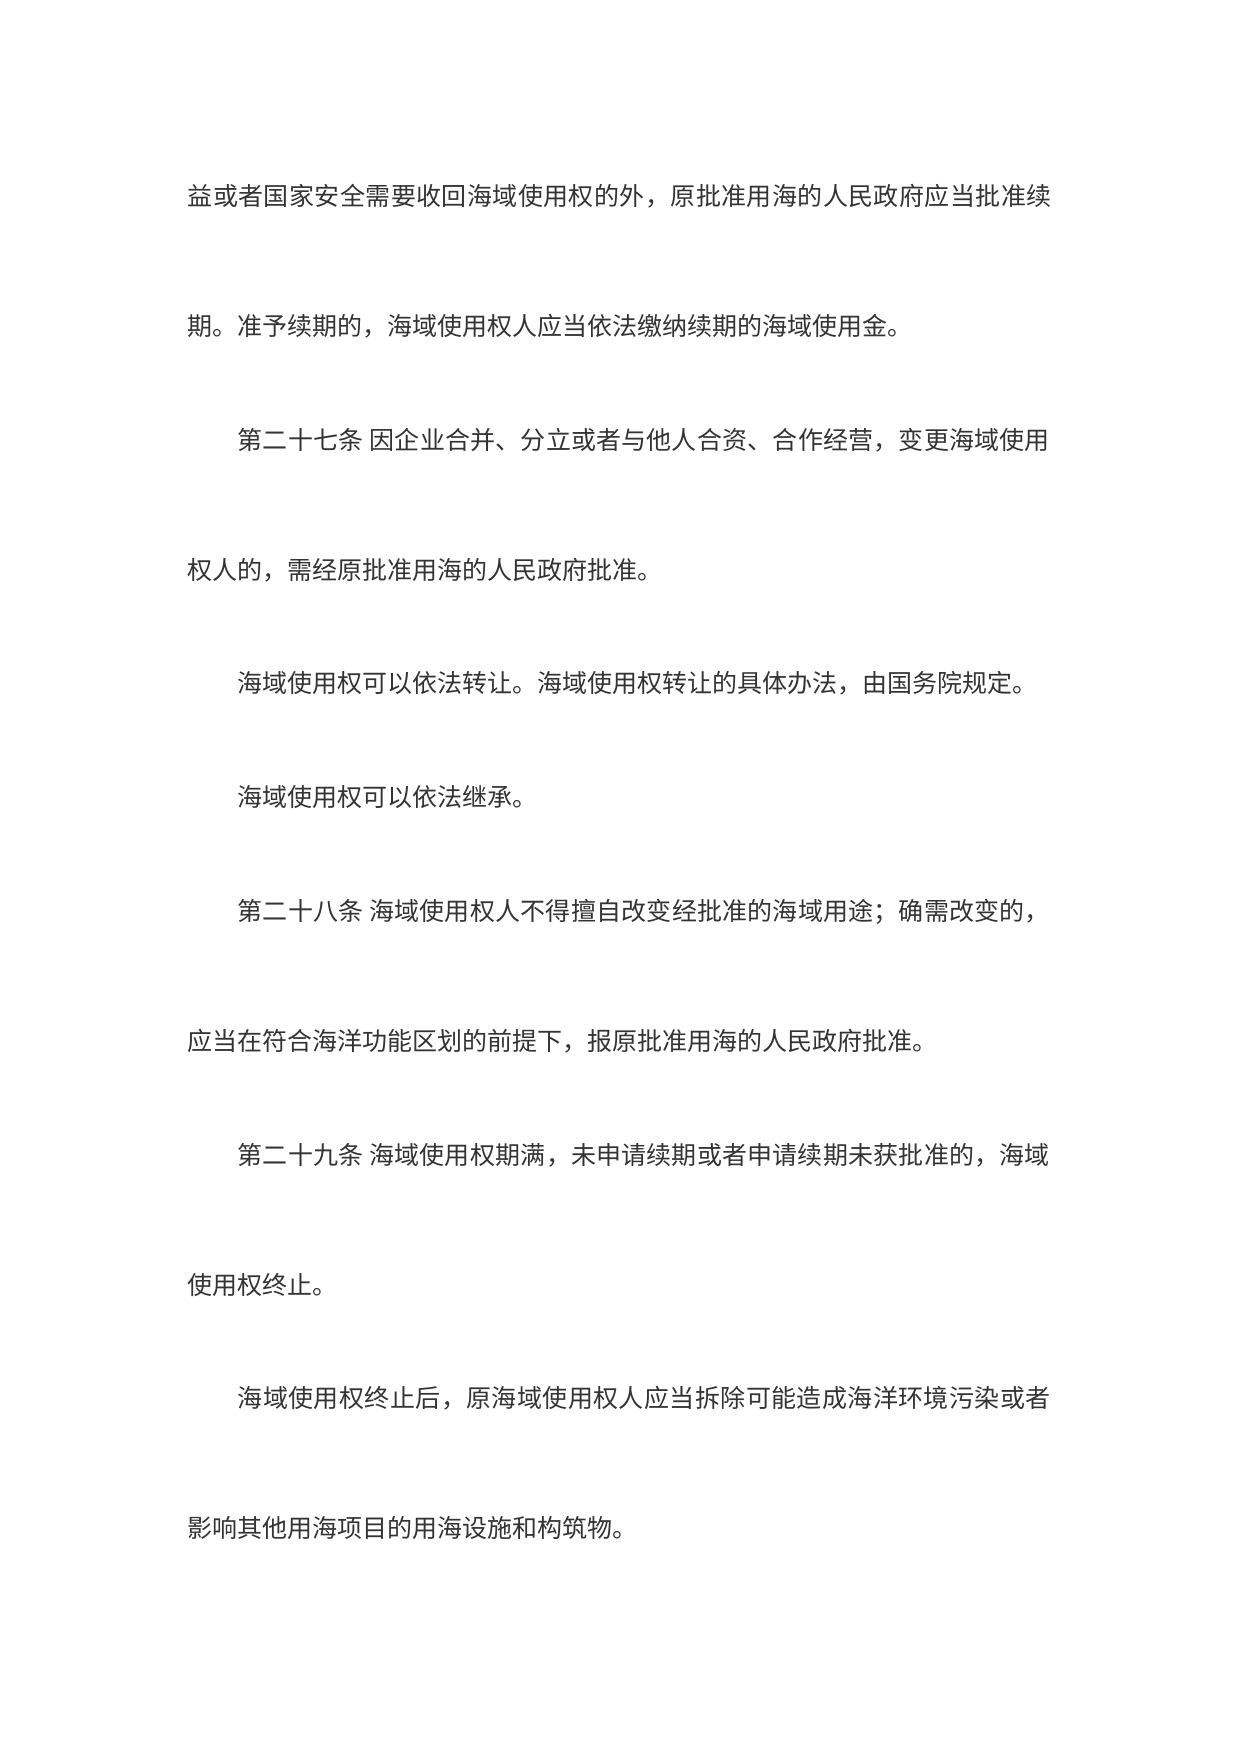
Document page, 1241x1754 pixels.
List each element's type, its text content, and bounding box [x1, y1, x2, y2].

text 海域使用权可以依法转让。海域使用权转让的具体办法，由国务院规定。 [187, 649, 1053, 714]
text 第二十七条 因企业合并、分立或者与他人合资、合作经营，变更海域使用权人的，需经原批准用海的人民政府批准。 [187, 406, 1053, 601]
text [187, 162, 1053, 357]
text 第二十九条 海域使用权期满，未申请续期或者申请续期未获批准的，海域使用权终止。 [187, 1121, 1053, 1316]
text 第二十八条 海域使用权人不得擅自改变经批准的海域用途；确需改变的，应当在符合海洋功能区划的前提下，报原批准用海的人民政府批准。 [187, 877, 1053, 1072]
text 海域使用权终止后，原海域使用权人应当拆除可能造成海洋环境污染或者影响其他用海项目的用海设施和构筑物。 [187, 1364, 1053, 1559]
text 海域使用权可以依法继承。 [187, 763, 1053, 828]
